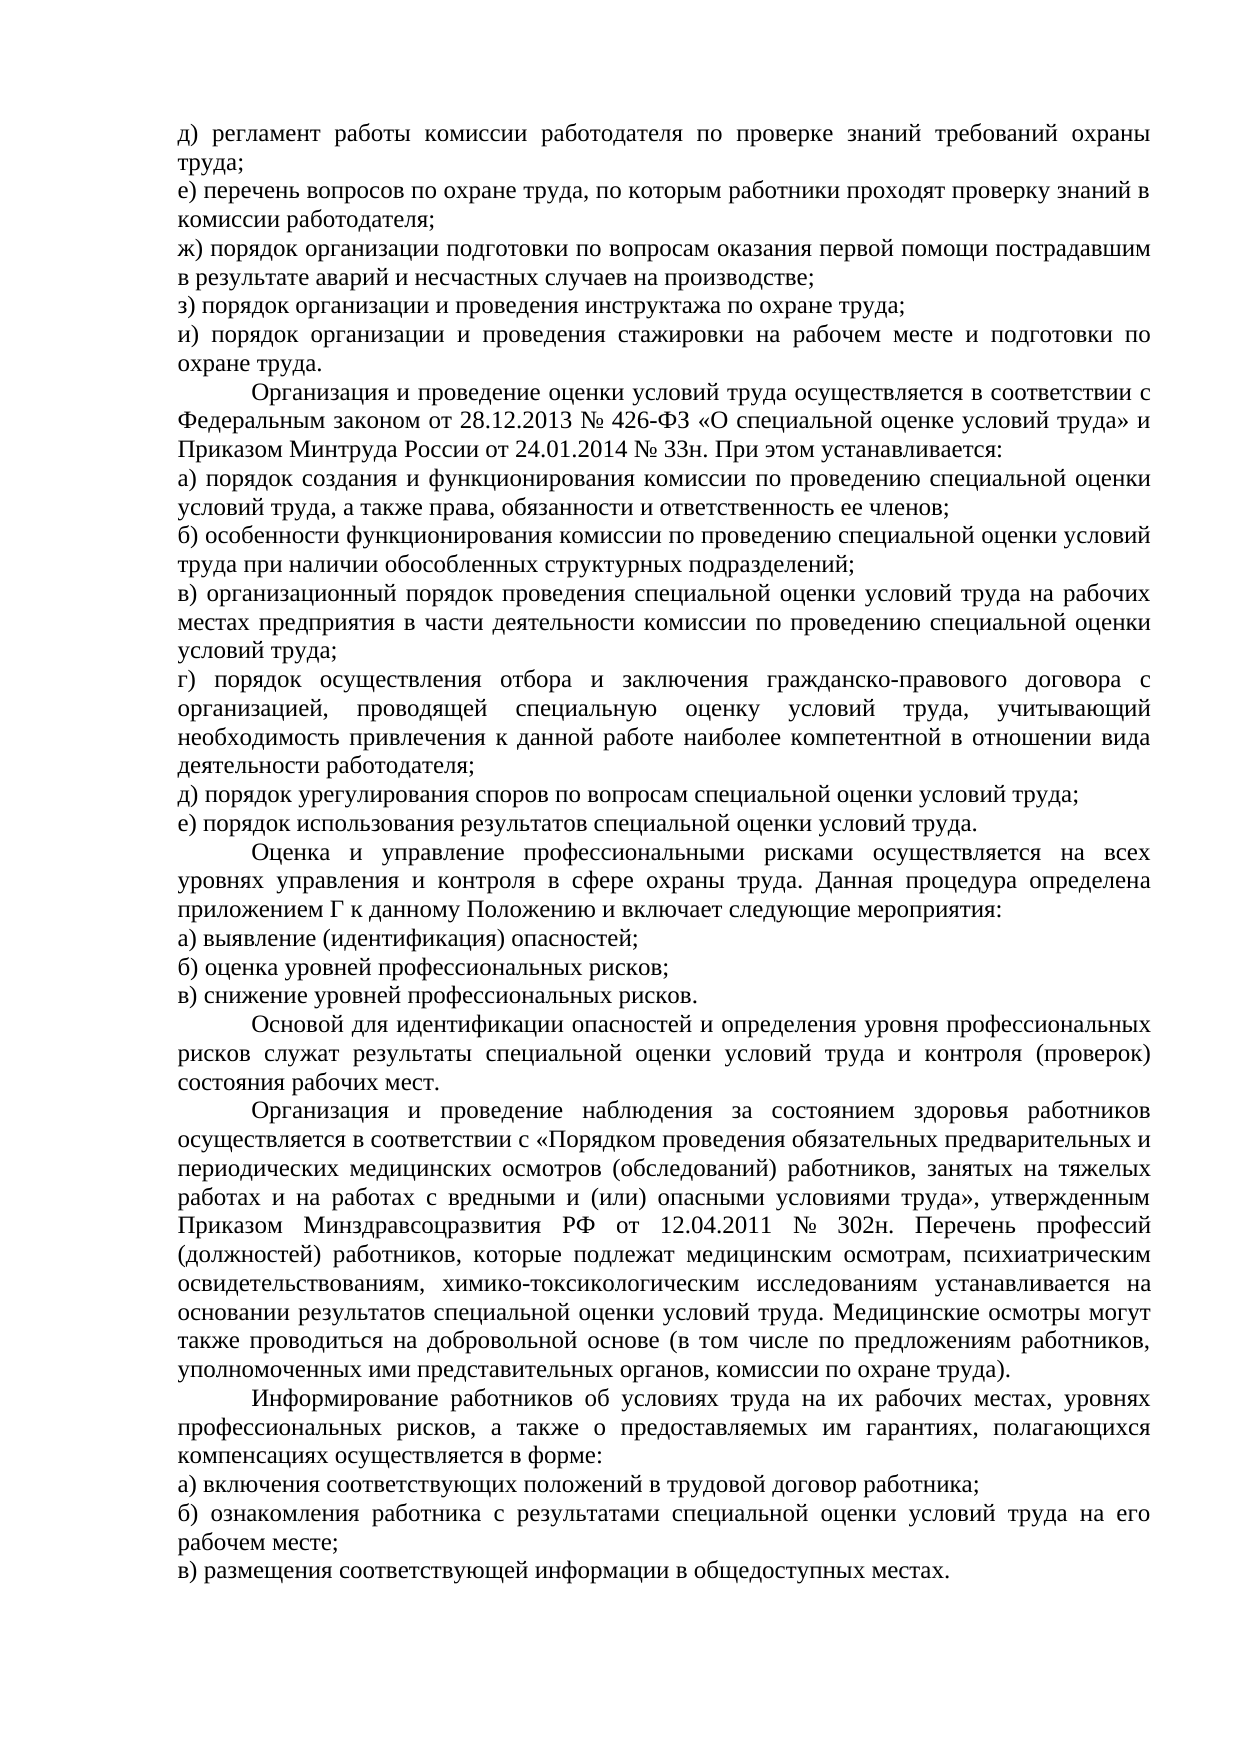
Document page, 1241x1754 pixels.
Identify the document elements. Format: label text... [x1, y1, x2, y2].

text в) организационный порядок проведения специальной оценки условий труда на рабочих местах предприятия в части деятельности комиссии по проведению специальной оценки условий труда; [177, 578, 1152, 664]
text б) особенности функционирования комиссии по проведению специальной оценки условий труда при наличии обособленных структурных подразделений; [177, 521, 1152, 578]
text Организация и проведение наблюдения за состоянием здоровья работников осуществляется в соответствии с «Порядком проведения обязательных предварительных и периодических медицинских осмотров (обследований) работников, занятых на тяжелых работах и на работах с вредными и (или) опасными условиями труда», утвержденным Приказом Минздравсоцразвития РФ от 12.04.2011 № 302н. Перечень профессий (должностей) работников, которые подлежат медицинским осмотрам, психиатрическим освидетельствованиям, химико-токсикологическим исследованиям устанавливается на основании результатов специальной оценки условий труда. Медицинские осмотры могут также проводиться на добровольной основе (в том числе по предложениям работников, уполномоченных ими представительных органов, комиссии по охране труда). [177, 1096, 1152, 1383]
text в) снижение уровней профессиональных рисков. [177, 981, 1152, 1009]
text и) порядок организации и проведения стажировки на рабочем месте и подготовки по охране труда. [177, 319, 1152, 377]
text Основой для идентификации опасностей и определения уровня профессиональных рисков служат результаты специальной оценки условий труда и контроля (проверок) состояния рабочих мест. [177, 1009, 1152, 1096]
text Оценка и управление профессиональными рисками осуществляется на всех уровнях управления и контроля в сфере охраны труда. Данная процедура определена приложением Г к данному Положению и включает следующие мероприятия: [177, 837, 1152, 923]
text а) включения соответствующих положений в трудовой договор работника; [177, 1469, 1152, 1498]
text а) выявление (идентификация) опасностей; [177, 923, 1152, 952]
text Организация и проведение оценки условий труда осуществляется в соответствии с Федеральным законом от 28.12.2013 № 426-ФЗ «О специальной оценке условий труда» и Приказом Минтруда России от 24.01.2014 № 33н. При этом устанавливается: [177, 377, 1152, 463]
text б) оценка уровней профессиональных рисков; [177, 952, 1152, 981]
text е) порядок использования результатов специальной оценки условий труда. [177, 808, 1152, 837]
text з) порядок организации и проведения инструктажа по охране труда; [177, 291, 1152, 319]
text д) регламент работы комиссии работодателя по проверке знаний требований охраны труда; [177, 118, 1152, 176]
text б) ознакомления работника с результатами специальной оценки условий труда на его рабочем месте; [177, 1498, 1152, 1556]
text ж) порядок организации подготовки по вопросам оказания первой помощи пострадавшим в результате аварий и несчастных случаев на производстве; [177, 233, 1152, 291]
text д) порядок урегулирования споров по вопросам специальной оценки условий труда; [177, 779, 1152, 808]
text в) размещения соответствующей информации в общедоступных местах. [177, 1556, 1152, 1584]
text г) порядок осуществления отбора и заключения гражданско-правового договора с организацией, проводящей специальную оценку условий труда, учитывающий необходимость привлечения к данной работе наиболее компетентной в отношении вида деятельности работодателя; [177, 664, 1152, 779]
text Информирование работников об условиях труда на их рабочих местах, уровнях профессиональных рисков, а также о предоставляемых им гарантиях, полагающихся компенсациях осуществляется в форме: [177, 1383, 1152, 1469]
text а) порядок создания и функционирования комиссии по проведению специальной оценки условий труда, а также права, обязанности и ответственность ее членов; [177, 463, 1152, 521]
text е) перечень вопросов по охране труда, по которым работники проходят проверку знаний в комиссии работодателя; [177, 176, 1152, 233]
